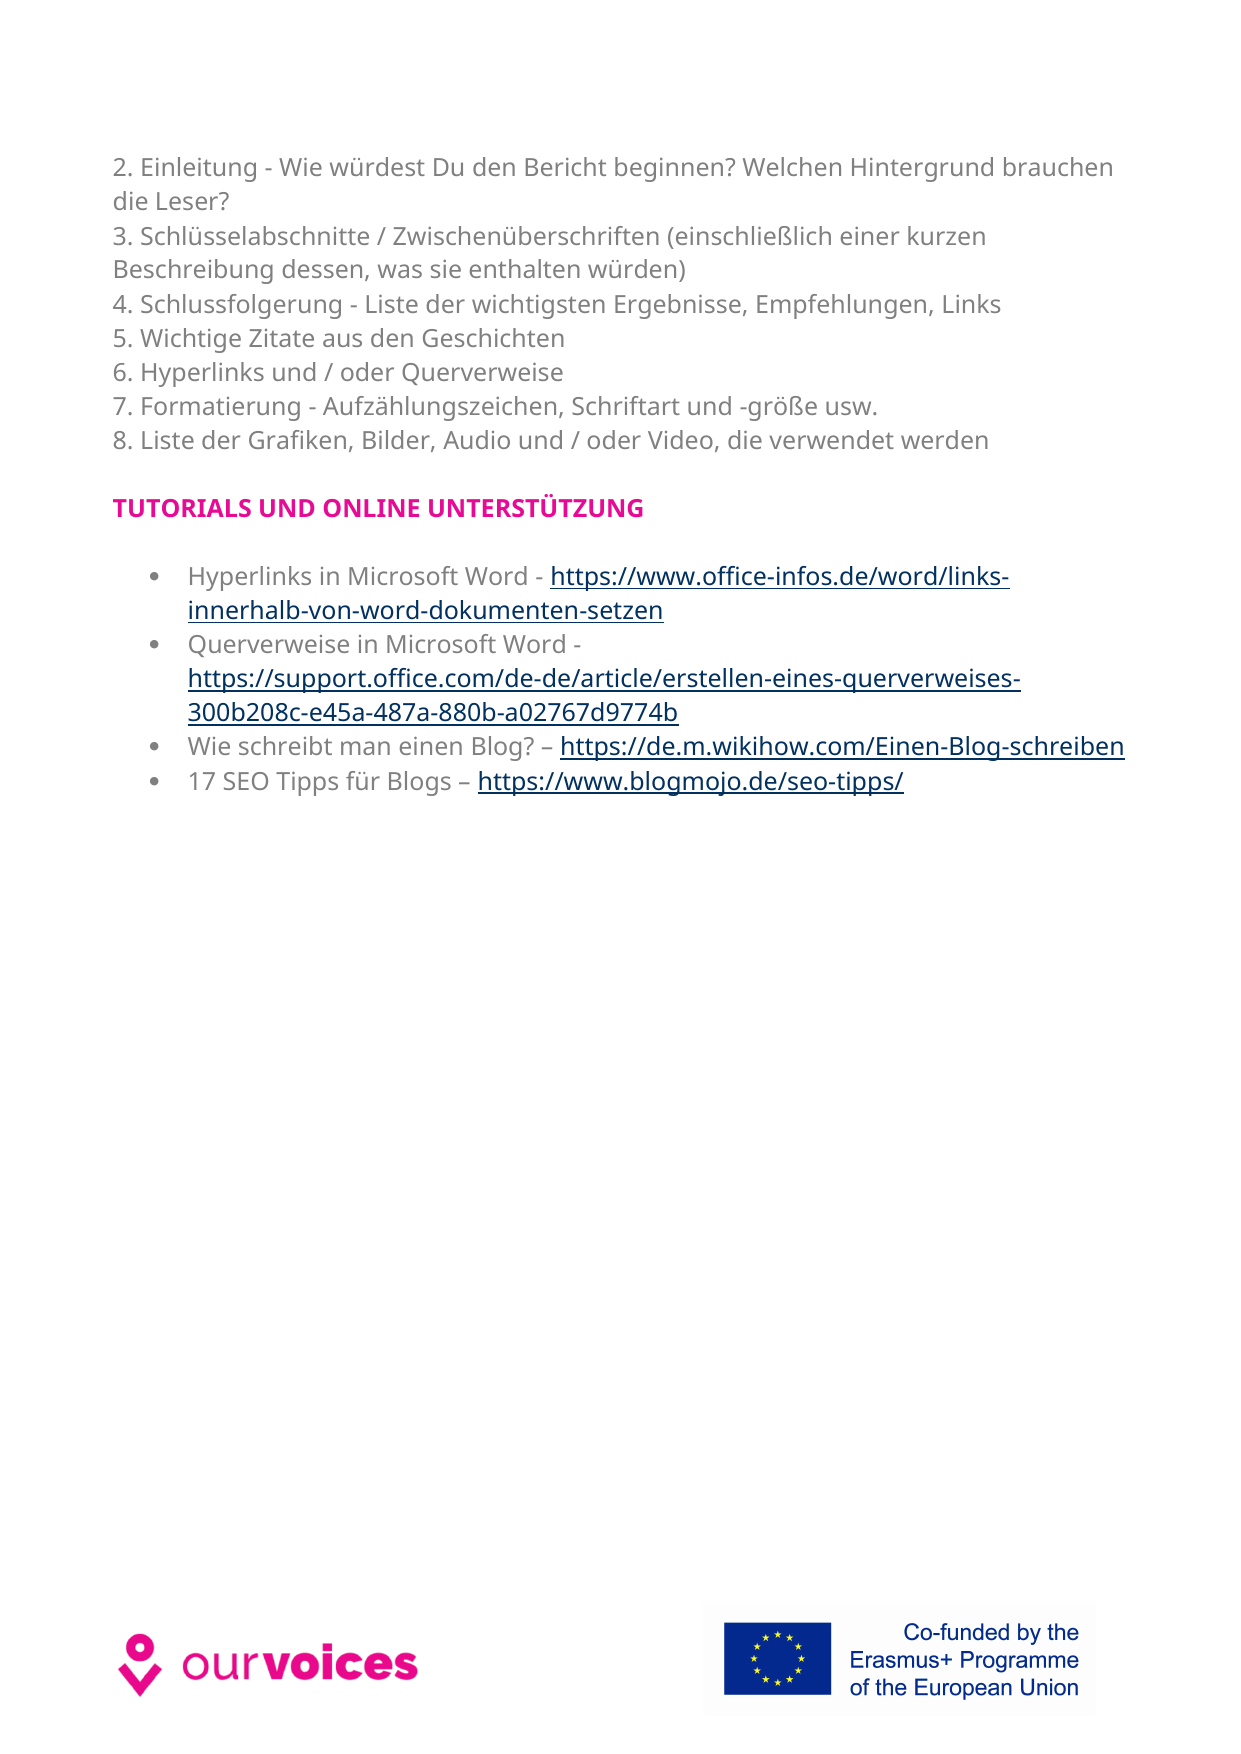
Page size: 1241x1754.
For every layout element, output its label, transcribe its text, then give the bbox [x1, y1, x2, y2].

list Hyperlinks in Microsoft Word - https://www.office-infos.de/word/links-innerhalb-von-word-dokumenten-setzen [150, 559, 1128, 627]
text 7. Formatierung - Aufzählungszeichen, Schriftart und -größe usw. [112, 388, 1128, 422]
text 5. Wichtige Zitate aus den Geschichten [112, 320, 1128, 354]
text 4. Schlussfolgerung - Liste der wichtigsten Ergebnisse, Empfehlungen, Links [112, 286, 1128, 320]
text 3. Schlüsselabschnitte / Zwischenüberschriften (einschließlich einer kurzen Beschreibung dessen, was sie enthalten würden) [112, 218, 1128, 286]
picture [112, 1604, 421, 1721]
list Wie schreibt man einen Blog? – https://de.m.wikihow.com/Einen-Blog-schreiben [150, 729, 1128, 763]
list Querverweise in Microsoft Word - https://support.office.com/de-de/article/erstellen-eines-querverweises-300b208c-e45a-487a-880b-a02767d9774b [150, 627, 1128, 729]
list 17 SEO Tipps für Blogs – https://www.blogmojo.de/seo-tipps/ [150, 763, 1128, 828]
text TUTORIALS UND ONLINE UNTERSTÜTZUNG [112, 491, 1128, 525]
text 8. Liste der Grafiken, Bilder, Audio und / oder Video, die verwendet werden [112, 422, 1128, 457]
picture [702, 1602, 1097, 1716]
text 2. Einleitung - Wie würdest Du den Bericht beginnen? Welchen Hintergrund brauchen die Leser? [112, 150, 1128, 218]
text 6. Hyperlinks und / oder Querverweise [112, 354, 1128, 388]
